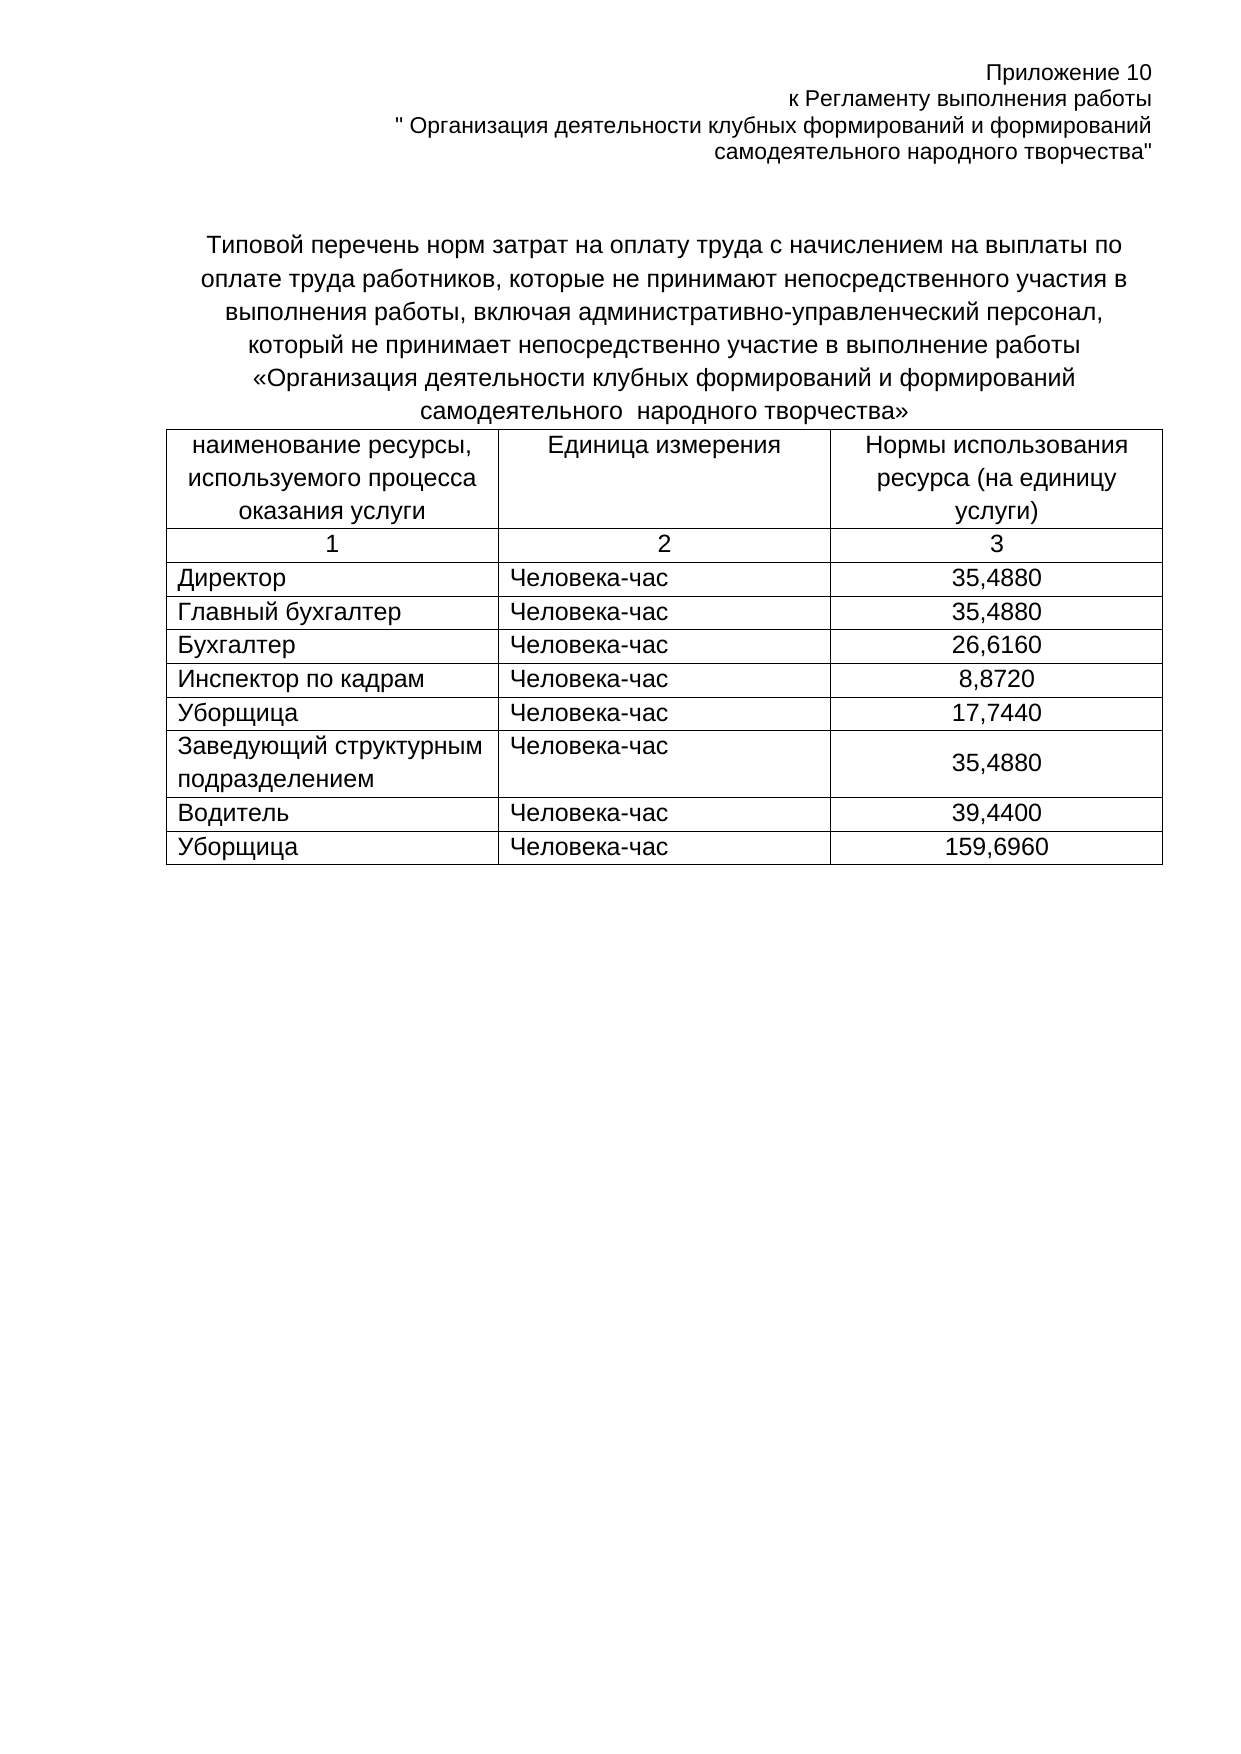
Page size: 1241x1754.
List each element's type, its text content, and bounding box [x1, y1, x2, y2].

table_cell Человека-час [499, 731, 830, 797]
table_cell Заведующий структурным подразделением [167, 731, 498, 797]
table_cell Инспектор по кадрам [167, 664, 498, 697]
table_cell 2 [499, 529, 830, 562]
table_cell 26,6160 [831, 630, 1162, 663]
table_cell Человека-час [499, 798, 830, 831]
table_cell 17,7440 [831, 698, 1162, 730]
table_cell Водитель [167, 798, 498, 831]
table_cell Человека-час [499, 698, 830, 730]
table_cell 35,4880 [831, 597, 1162, 629]
table_cell Уборщица [167, 832, 498, 864]
text к Регламенту выполнения работы [177, 85, 1152, 112]
table_cell Человека-час [499, 664, 830, 697]
table_cell Человека-час [499, 630, 830, 663]
table_header Единица измерения [499, 430, 830, 528]
table_cell 35,4880 [831, 731, 1162, 797]
table_cell 8,8720 [831, 664, 1162, 697]
table_cell 3 [831, 529, 1162, 562]
table_cell Бухгалтер [167, 630, 498, 663]
table_cell Главный бухгалтер [167, 597, 498, 629]
table_cell 1 [167, 529, 498, 562]
table_header Нормы использования ресурса (на единицу услуги) [831, 430, 1162, 528]
table_cell Человека-час [499, 597, 830, 629]
table_cell 159,6960 [831, 832, 1162, 864]
text Типовой перечень норм затрат на оплату труда с начислением на выплаты по оплате труда работников, которые не принимают непосредственного участия в выполнения работы, включая административно-управленческий персонал, который не принимает непосредственно участие в выполнение работы «Организация деятельности клубных формирований и формирований самодеятельного народного творчества» [177, 231, 1152, 424]
table_header наименование ресурсы, используемого процесса оказания услуги [167, 430, 498, 528]
table_cell Человека-час [499, 832, 830, 864]
table_cell Человека-час [499, 563, 830, 596]
text " Организация деятельности клубных формирований и формирований [177, 112, 1152, 138]
text Приложение 10 [177, 59, 1152, 85]
table_cell Уборщица [167, 698, 498, 730]
table_cell 39,4400 [831, 798, 1162, 831]
text самодеятельного народного творчества" [177, 138, 1152, 164]
table_cell Директор [167, 563, 498, 596]
table_cell 35,4880 [831, 563, 1162, 596]
